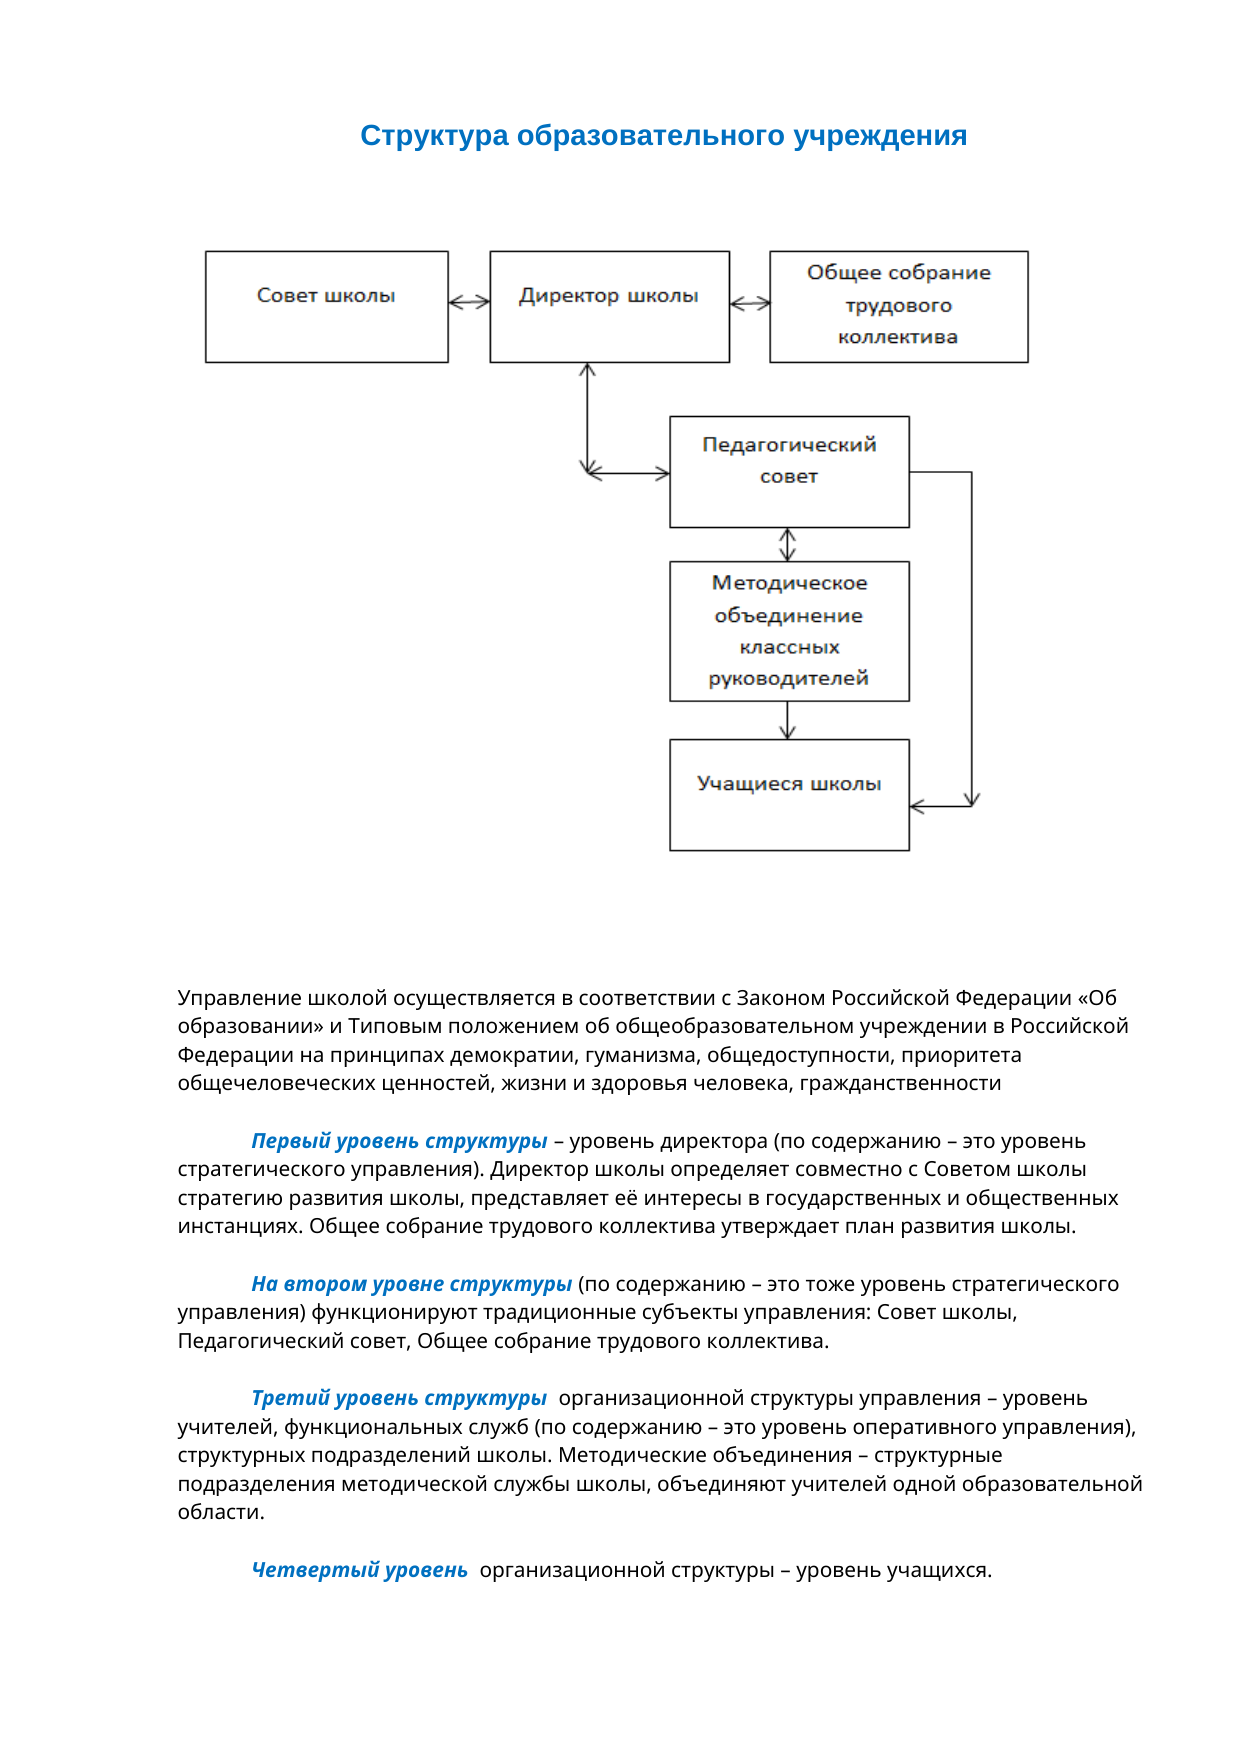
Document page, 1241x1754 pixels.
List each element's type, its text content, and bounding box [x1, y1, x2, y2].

text Четвертый уровень организационной структуры – уровень учащихся. [177, 1555, 1152, 1583]
picture [157, 225, 1082, 882]
text На втором уровне структуры (по содержанию – это тоже уровень стратегического управления) функционируют традиционные субъекты управления: Совет школы, Педагогический совет, Общее собрание трудового коллектива. [177, 1269, 1152, 1354]
text Управление школой осуществляется в соответствии с Законом Российской Федерации «Об образовании» и Типовым положением об общеобразовательном учреждении в Российской Федерации на принципах демократии, гуманизма, общедоступности, приоритета общечеловеческих ценностей, жизни и здоровья человека, гражданственности [177, 983, 1152, 1097]
text Структура образовательного учреждения [177, 118, 1152, 152]
text Третий уровень структуры организационной структуры управления – уровень учителей, функциональных служб (по содержанию – это уровень оперативного управления), структурных подразделений школы. Методические объединения – структурные подразделения методической службы школы, объединяют учителей одной образовательной области. [177, 1383, 1152, 1526]
text Первый уровень структуры – уровень директора (по содержанию – это уровень стратегического управления). Директор школы определяет совместно с Советом школы стратегию развития школы, представляет её интересы в государственных и общественных инстанциях. Общее собрание трудового коллектива утверждает план развития школы. [177, 1126, 1152, 1240]
